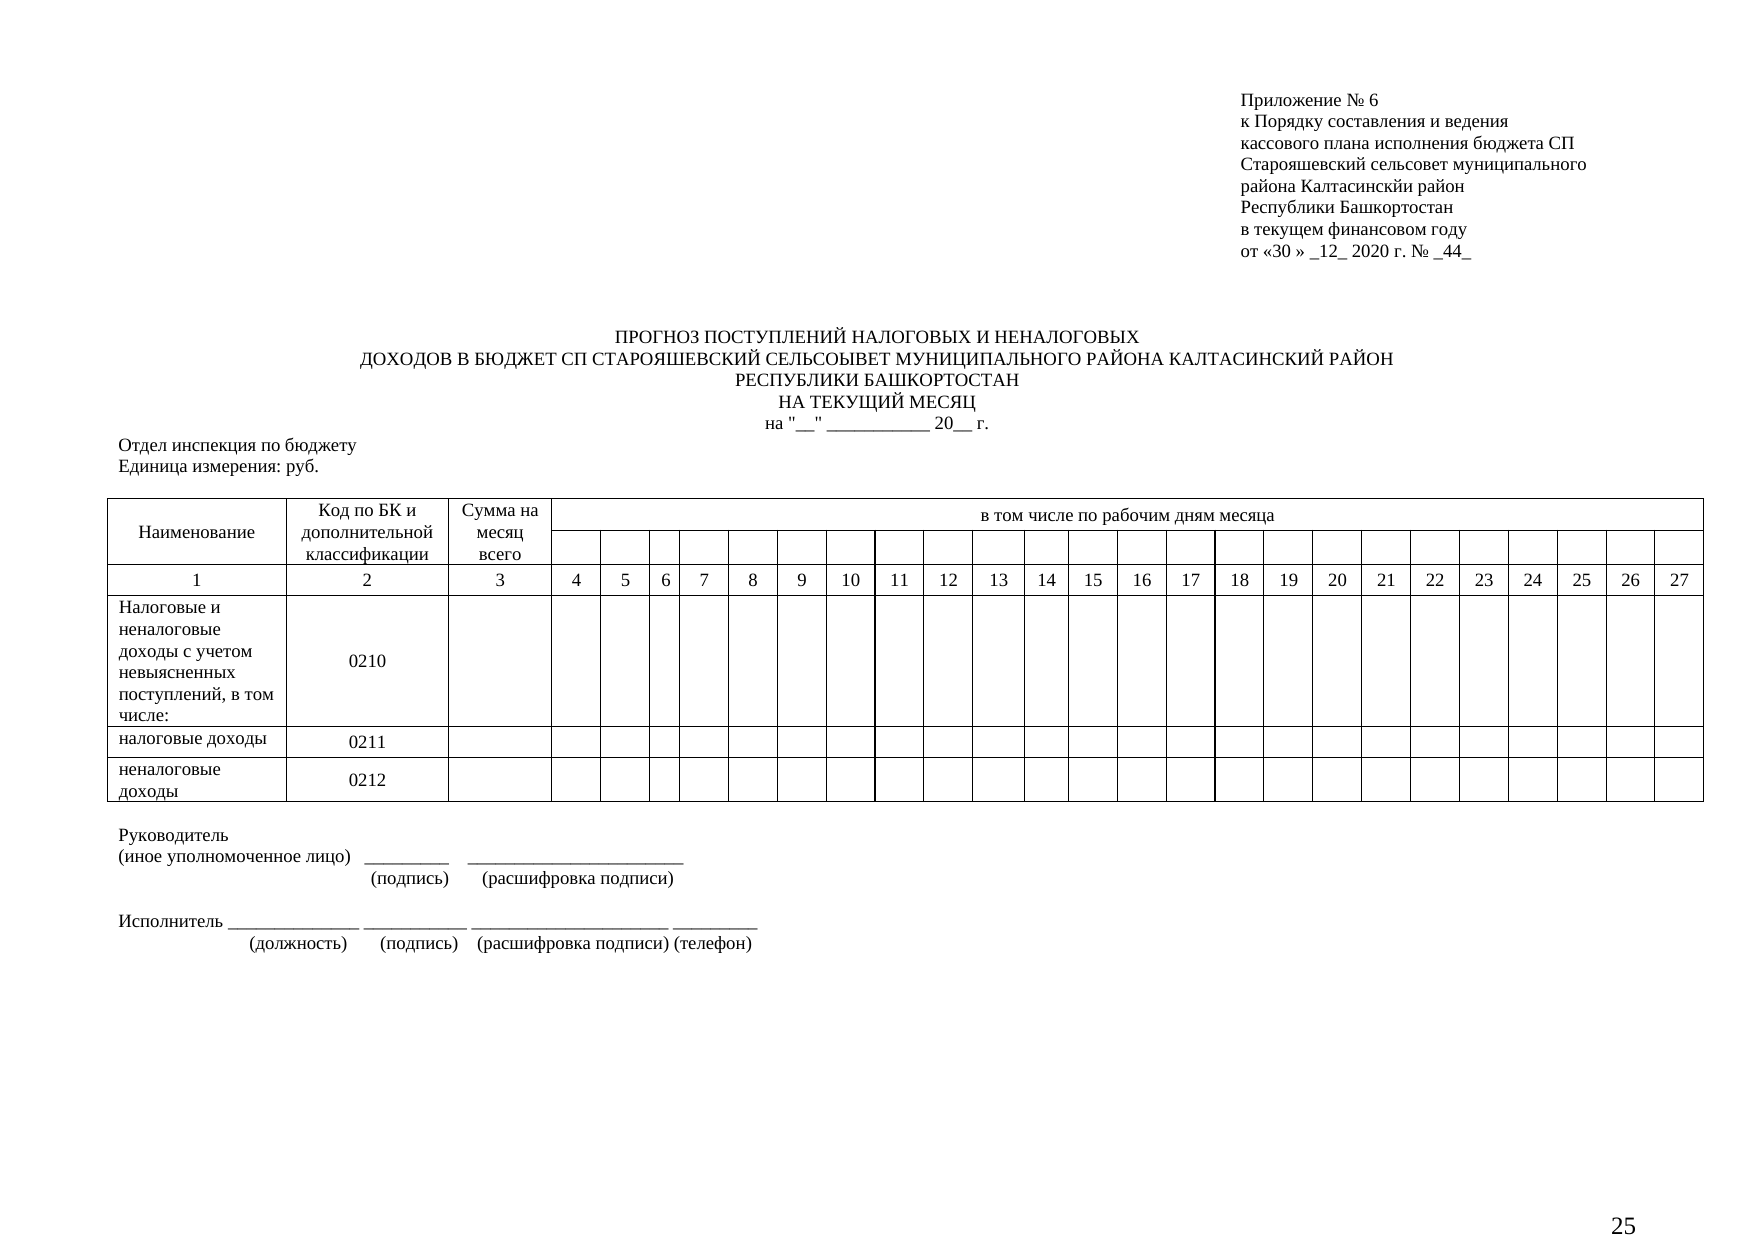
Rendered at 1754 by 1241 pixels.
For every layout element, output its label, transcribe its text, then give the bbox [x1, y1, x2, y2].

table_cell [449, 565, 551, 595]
text к Порядку составления и ведения [1240, 110, 1636, 132]
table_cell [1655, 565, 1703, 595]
text на "__" ___________ 20__ г. [118, 412, 1636, 434]
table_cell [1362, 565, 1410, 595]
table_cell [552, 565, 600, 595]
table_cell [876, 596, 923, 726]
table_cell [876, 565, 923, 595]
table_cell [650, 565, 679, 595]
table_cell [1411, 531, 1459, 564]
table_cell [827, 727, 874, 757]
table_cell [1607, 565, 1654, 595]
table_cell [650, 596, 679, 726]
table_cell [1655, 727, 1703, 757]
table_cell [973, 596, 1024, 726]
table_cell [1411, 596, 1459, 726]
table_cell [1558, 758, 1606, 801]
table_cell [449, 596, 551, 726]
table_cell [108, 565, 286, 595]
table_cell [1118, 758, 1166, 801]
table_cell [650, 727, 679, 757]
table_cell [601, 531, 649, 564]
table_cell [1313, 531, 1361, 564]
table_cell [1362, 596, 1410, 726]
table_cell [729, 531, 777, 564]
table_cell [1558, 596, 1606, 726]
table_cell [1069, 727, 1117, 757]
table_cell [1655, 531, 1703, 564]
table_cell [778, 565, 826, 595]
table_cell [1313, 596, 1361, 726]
text РЕСПУБЛИКИ БАШКОРТОСТАН [118, 369, 1636, 391]
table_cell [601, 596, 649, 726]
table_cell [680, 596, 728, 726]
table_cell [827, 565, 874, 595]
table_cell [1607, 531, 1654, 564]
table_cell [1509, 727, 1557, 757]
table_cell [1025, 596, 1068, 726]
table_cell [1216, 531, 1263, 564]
text ДОХОДОВ В БЮДЖЕТ СП СТАРОЯШЕВСКИЙ СЕЛЬСОЫВЕТ МУНИЦИПАЛЬНОГО РАЙОНА КАЛТАСИНСКИЙ РАЙОН [118, 347, 1636, 369]
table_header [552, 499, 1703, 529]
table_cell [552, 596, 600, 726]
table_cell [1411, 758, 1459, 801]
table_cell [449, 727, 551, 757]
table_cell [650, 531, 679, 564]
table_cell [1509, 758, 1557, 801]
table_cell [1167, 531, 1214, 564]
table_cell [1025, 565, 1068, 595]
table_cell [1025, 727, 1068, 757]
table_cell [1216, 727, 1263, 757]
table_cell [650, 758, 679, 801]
text от «30 » _12_ 2020 г. № _44_ [1240, 239, 1636, 261]
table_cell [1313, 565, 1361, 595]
text Отдел инспекция по бюджету [118, 434, 1636, 455]
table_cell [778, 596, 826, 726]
text Единица измерения: руб. [118, 455, 1636, 477]
text Исполнитель ______________ ___________ _____________________ _________ [118, 910, 1636, 932]
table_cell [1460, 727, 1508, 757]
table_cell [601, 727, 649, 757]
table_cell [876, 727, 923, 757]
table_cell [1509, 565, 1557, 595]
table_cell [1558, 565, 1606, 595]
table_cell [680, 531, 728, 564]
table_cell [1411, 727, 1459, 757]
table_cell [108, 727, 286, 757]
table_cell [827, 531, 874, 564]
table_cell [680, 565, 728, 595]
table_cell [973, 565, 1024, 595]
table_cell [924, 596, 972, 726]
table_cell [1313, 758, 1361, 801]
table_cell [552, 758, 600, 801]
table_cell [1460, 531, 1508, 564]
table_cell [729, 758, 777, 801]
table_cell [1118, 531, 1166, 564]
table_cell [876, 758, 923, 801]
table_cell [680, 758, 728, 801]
text Приложение № 6 [1240, 89, 1636, 110]
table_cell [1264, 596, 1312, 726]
text кассового плана исполнения бюджета СП Старояшевский сельсовет муниципального района Калтасинскйи район [1240, 132, 1636, 196]
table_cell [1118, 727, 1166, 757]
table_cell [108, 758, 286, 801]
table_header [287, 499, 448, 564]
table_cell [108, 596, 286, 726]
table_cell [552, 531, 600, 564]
text Республики Башкортостан [1240, 196, 1636, 218]
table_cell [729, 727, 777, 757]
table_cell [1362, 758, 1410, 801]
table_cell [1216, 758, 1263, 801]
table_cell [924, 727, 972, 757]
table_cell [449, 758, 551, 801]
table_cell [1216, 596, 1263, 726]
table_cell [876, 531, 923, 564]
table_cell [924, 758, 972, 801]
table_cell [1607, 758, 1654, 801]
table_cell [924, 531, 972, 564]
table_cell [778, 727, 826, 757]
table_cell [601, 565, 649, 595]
text (иное уполномоченное лицо) _________ _______________________ [118, 845, 1636, 867]
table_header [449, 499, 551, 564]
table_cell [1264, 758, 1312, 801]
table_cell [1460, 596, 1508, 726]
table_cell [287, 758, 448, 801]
text в текущем финансовом году [1240, 218, 1636, 239]
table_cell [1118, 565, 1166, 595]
text ПРОГНОЗ ПОСТУПЛЕНИЙ НАЛОГОВЫХ И НЕНАЛОГОВЫХ [118, 326, 1636, 347]
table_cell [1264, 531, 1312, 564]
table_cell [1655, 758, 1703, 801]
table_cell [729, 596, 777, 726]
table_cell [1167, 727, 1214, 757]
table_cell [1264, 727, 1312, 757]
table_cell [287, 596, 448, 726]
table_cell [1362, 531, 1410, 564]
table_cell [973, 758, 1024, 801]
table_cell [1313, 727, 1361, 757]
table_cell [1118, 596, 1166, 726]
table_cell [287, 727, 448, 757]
text Руководитель [118, 824, 1636, 845]
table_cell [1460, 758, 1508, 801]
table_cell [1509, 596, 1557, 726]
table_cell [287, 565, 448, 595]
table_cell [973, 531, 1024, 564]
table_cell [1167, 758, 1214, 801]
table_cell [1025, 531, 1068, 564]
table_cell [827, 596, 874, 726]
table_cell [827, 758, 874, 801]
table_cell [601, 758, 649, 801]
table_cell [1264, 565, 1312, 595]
text (подпись) (расшифровка подписи) [118, 867, 1636, 888]
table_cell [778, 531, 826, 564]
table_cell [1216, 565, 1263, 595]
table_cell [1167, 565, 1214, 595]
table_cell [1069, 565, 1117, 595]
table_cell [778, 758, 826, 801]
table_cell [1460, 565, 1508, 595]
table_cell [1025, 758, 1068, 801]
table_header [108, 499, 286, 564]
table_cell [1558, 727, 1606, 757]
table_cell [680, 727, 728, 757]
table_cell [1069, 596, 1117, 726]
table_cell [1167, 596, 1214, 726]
text НА ТЕКУЩИЙ МЕСЯЦ [118, 391, 1636, 412]
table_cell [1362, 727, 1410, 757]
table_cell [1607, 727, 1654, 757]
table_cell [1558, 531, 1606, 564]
text (должность) (подпись) (расшифровка подписи) (телефон) [118, 932, 1636, 953]
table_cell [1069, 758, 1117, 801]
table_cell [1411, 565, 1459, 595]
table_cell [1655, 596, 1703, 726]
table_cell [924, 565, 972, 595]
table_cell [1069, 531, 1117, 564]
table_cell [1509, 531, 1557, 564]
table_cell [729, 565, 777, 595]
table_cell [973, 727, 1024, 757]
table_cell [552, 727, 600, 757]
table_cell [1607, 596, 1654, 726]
